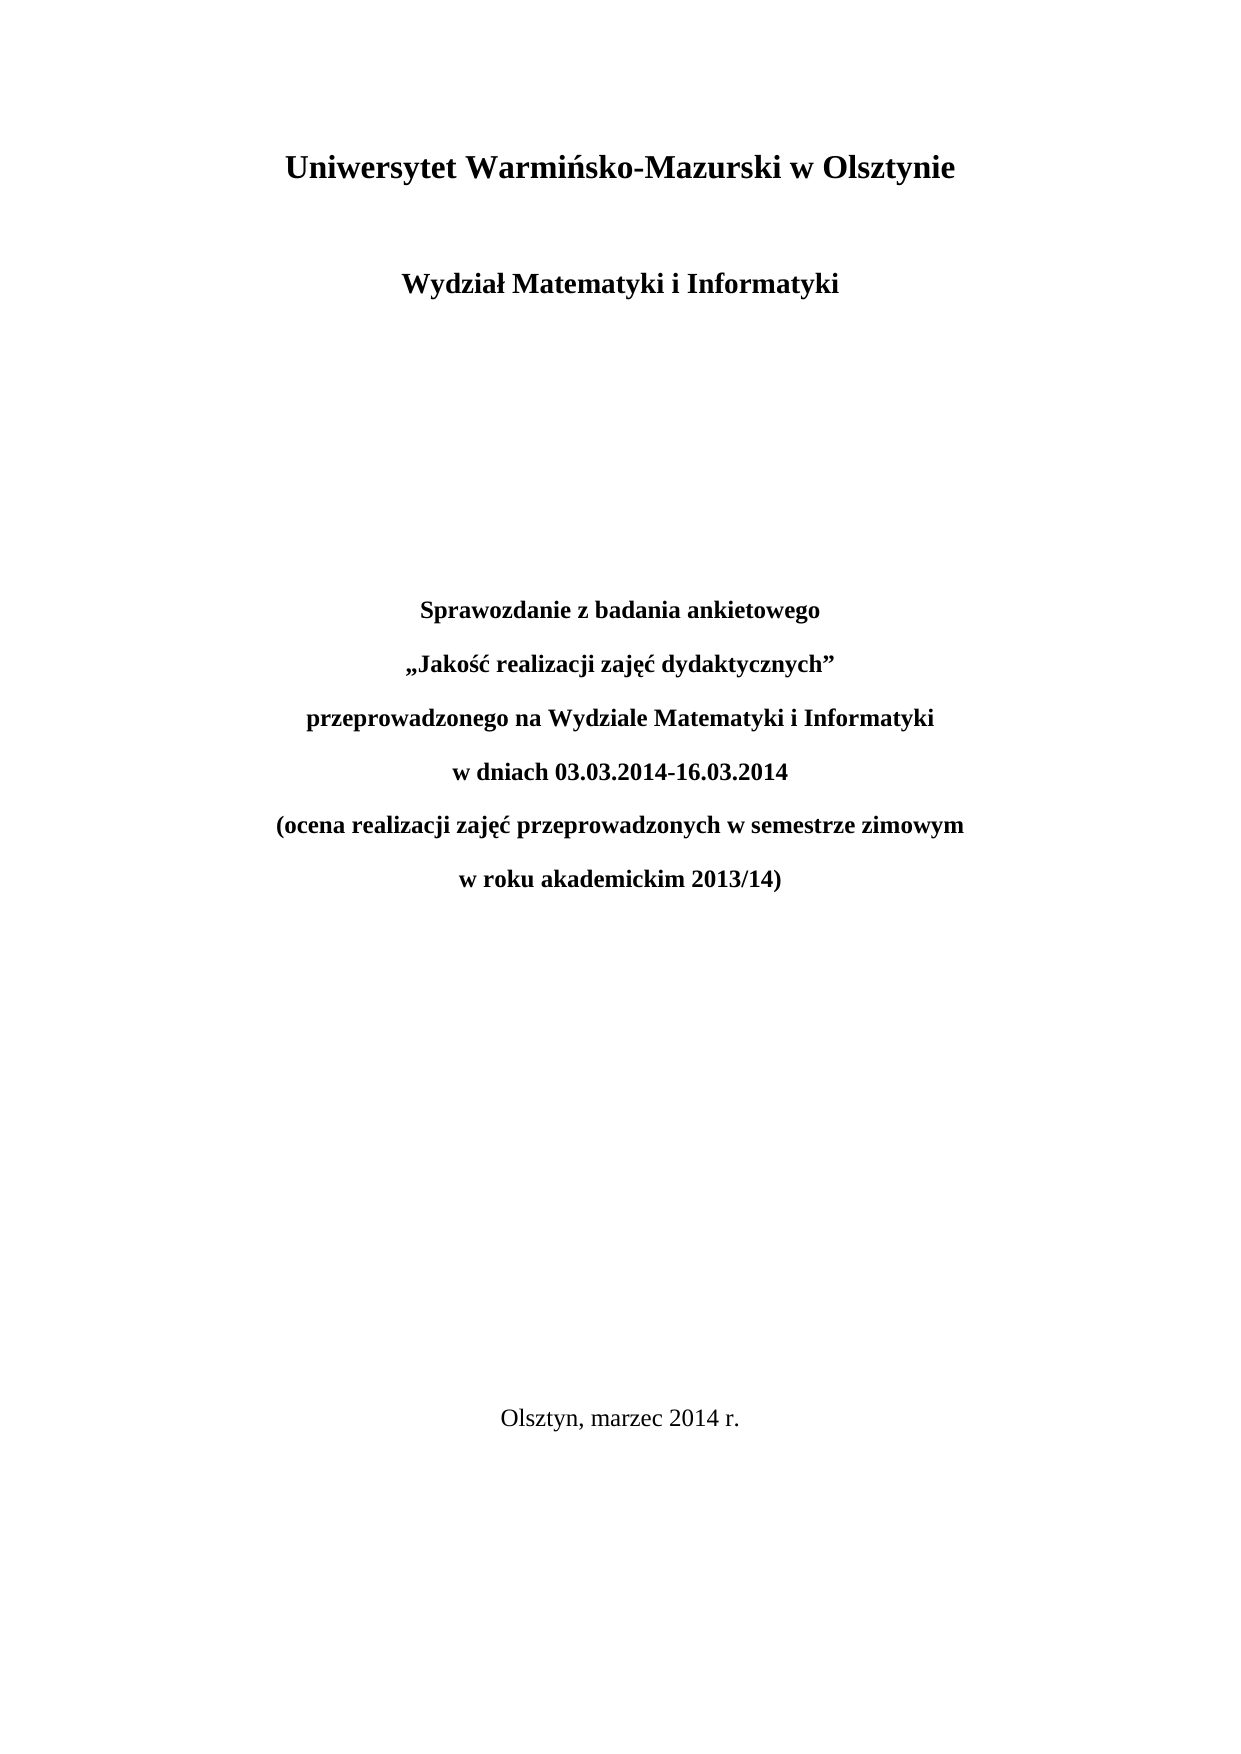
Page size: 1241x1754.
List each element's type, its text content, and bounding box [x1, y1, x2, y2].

text Olsztyn, marzec 2014 r. [148, 1403, 1093, 1432]
text w dniach 03.03.2014-16.03.2014 [148, 757, 1093, 785]
text „Jakość realizacji zajęć dydaktycznych” [148, 649, 1093, 678]
text Wydział Matematyki i Informatyki [148, 266, 1093, 300]
text w roku akademickim 2013/14) [148, 864, 1093, 893]
text (ocena realizacji zajęć przeprowadzonych w semestrze zimowym [148, 810, 1093, 839]
text Sprawozdanie z badania ankietowego [148, 595, 1093, 624]
text przeprowadzonego na Wydziale Matematyki i Informatyki [148, 703, 1093, 731]
text Uniwersytet Warmińsko-Mazurski w Olsztynie [148, 148, 1093, 186]
